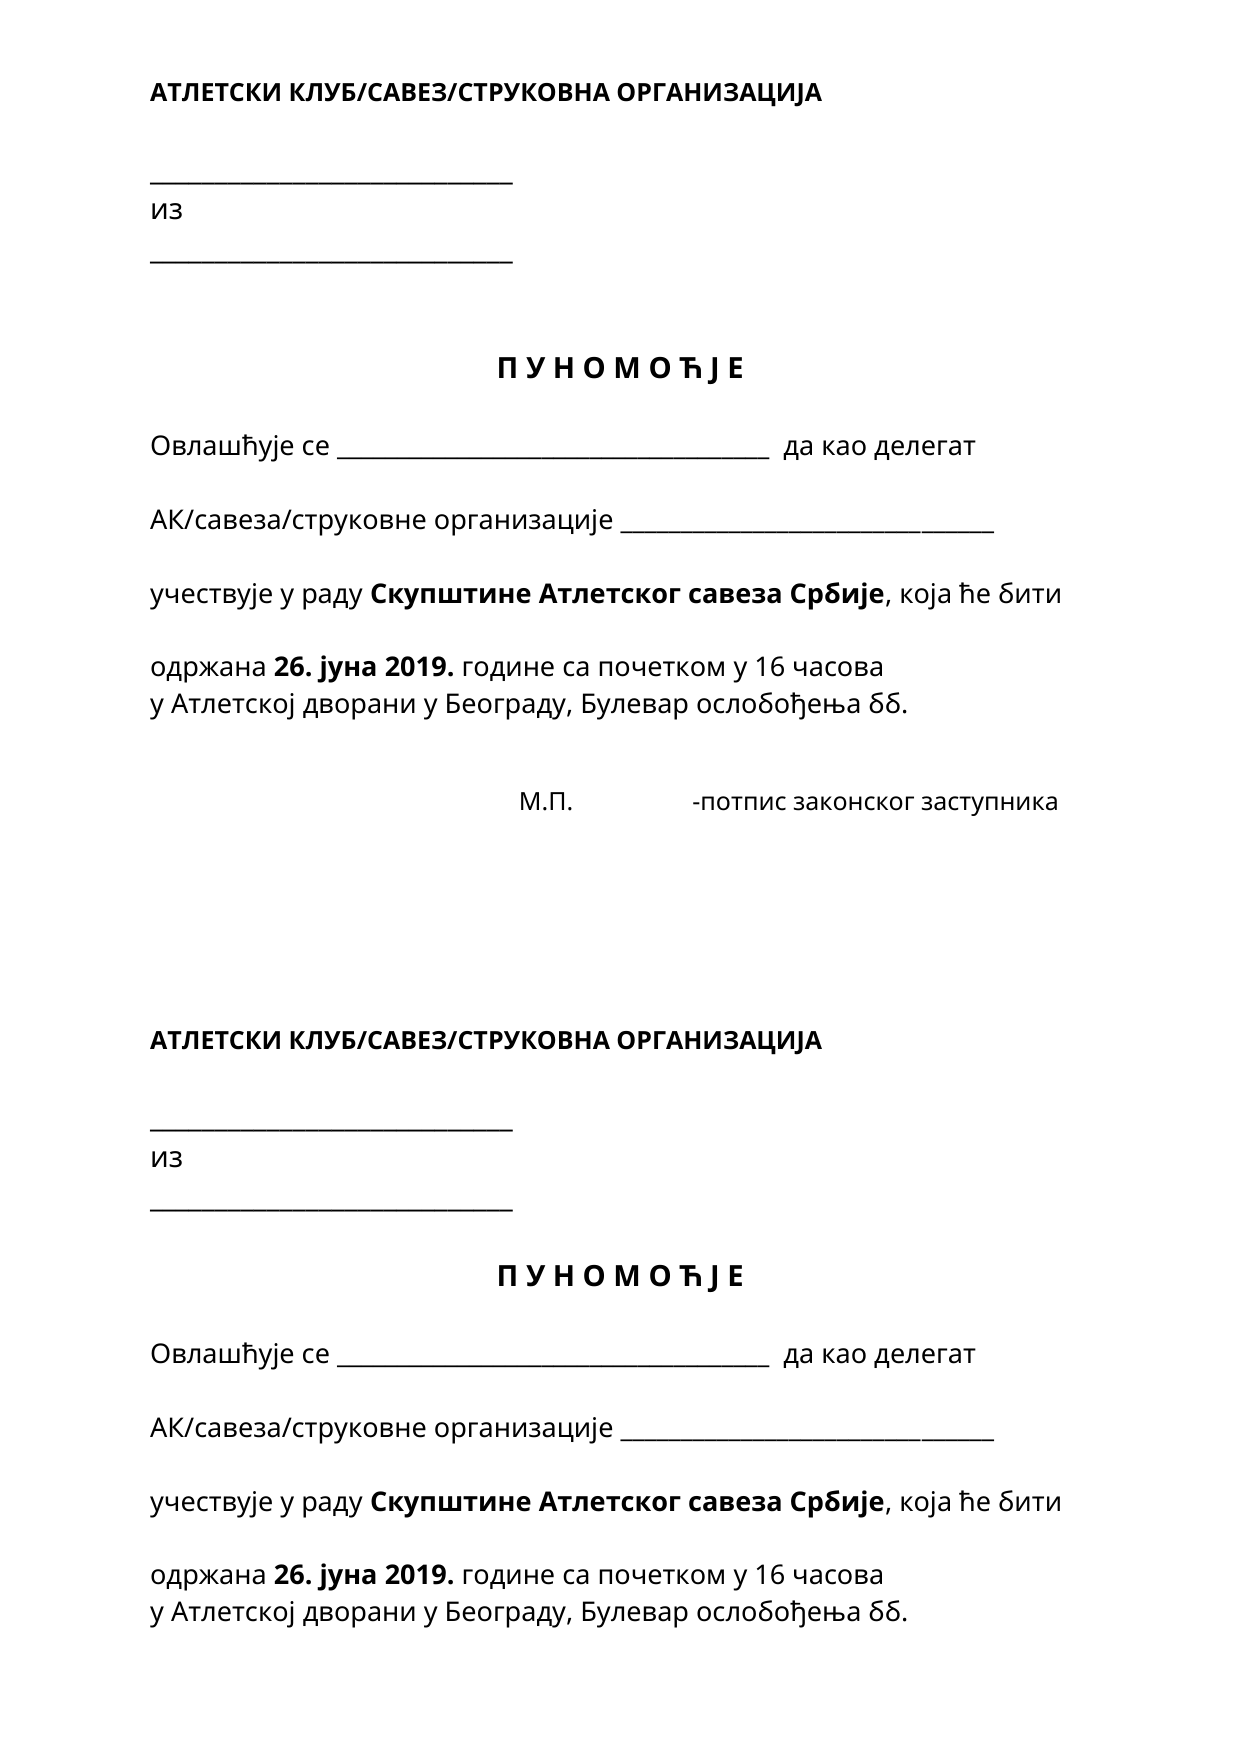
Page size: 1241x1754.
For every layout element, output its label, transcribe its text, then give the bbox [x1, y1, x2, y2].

text учествује у раду Скупштине Атлетског савеза Србије, која ће бити [150, 574, 1090, 611]
text П У Н О М О Ћ Ј Е [150, 1255, 1090, 1295]
text АК/савеза/струковне организације _______________________________ [150, 500, 1090, 537]
text одржана 26. јуна 2019. године са почетком у 16 часова [150, 648, 1090, 685]
text ____________________________ [150, 1096, 1090, 1136]
text АК/савеза/струковне организације _______________________________ [150, 1408, 1090, 1445]
text учествује у раду Скупштине Атлетског савеза Србије, која ће бити [150, 1482, 1090, 1519]
text Овлашћује се ____________________________________ да као делегат [150, 1334, 1090, 1371]
text М.П. -потпис законског заступника [150, 784, 1090, 818]
text из [150, 188, 1090, 228]
text ____________________________ [150, 149, 1090, 188]
text у Атлетској дворани у Београду, Булевар ослобођења бб. [150, 685, 1090, 722]
text ____________________________ [150, 1176, 1090, 1216]
text Овлашћује се ____________________________________ да као делегат [150, 427, 1090, 463]
text у Атлетској дворани у Београду, Булевар ослобођења бб. [150, 1593, 1090, 1629]
text одржана 26. јуна 2019. године са почетком у 16 часова [150, 1556, 1090, 1593]
text АТЛЕТСКИ КЛУБ/САВЕЗ/СТРУКОВНА ОРГАНИЗАЦИЈА [150, 1023, 1090, 1057]
text П У Н О М О Ћ Ј Е [150, 347, 1090, 387]
text ____________________________ [150, 228, 1090, 268]
text из [150, 1136, 1090, 1176]
text АТЛЕТСКИ КЛУБ/САВЕЗ/СТРУКОВНА ОРГАНИЗАЦИЈА [150, 75, 1090, 109]
